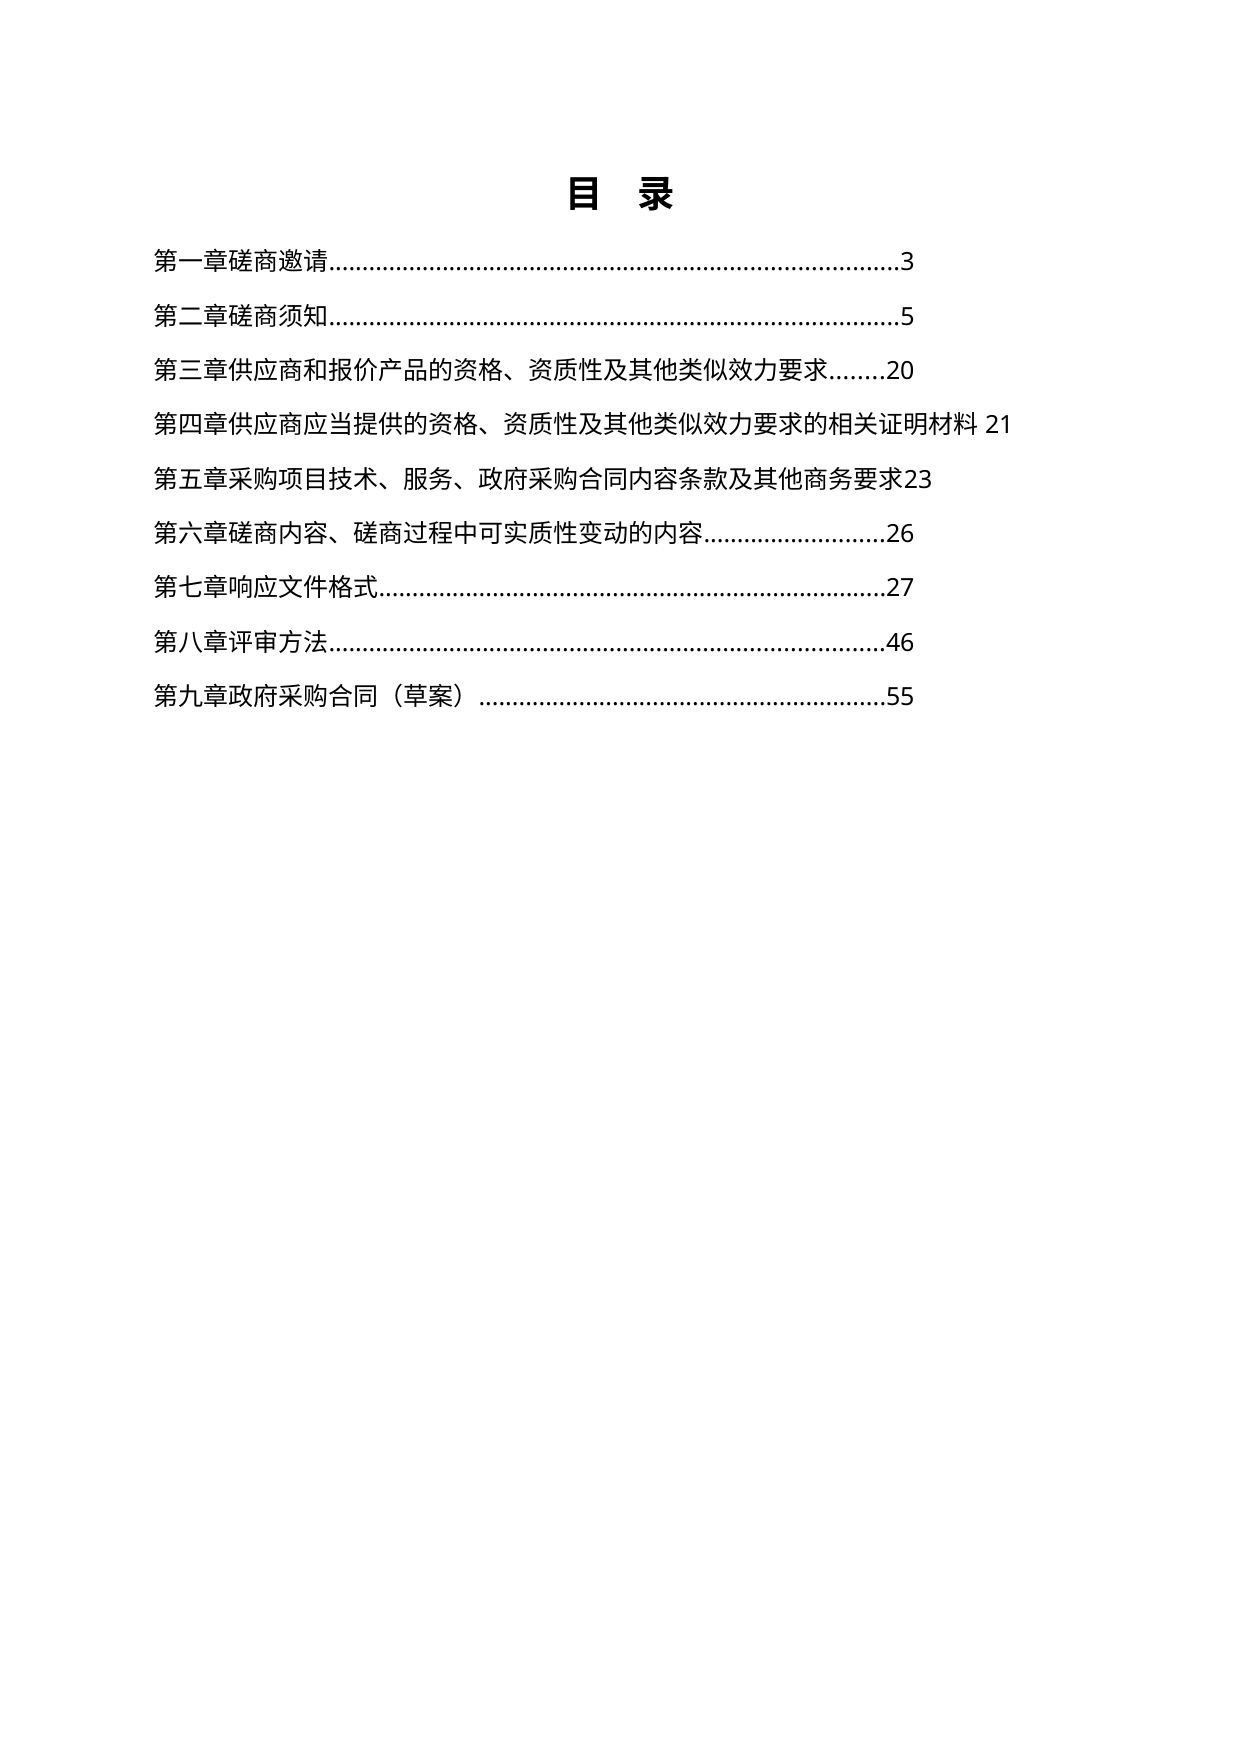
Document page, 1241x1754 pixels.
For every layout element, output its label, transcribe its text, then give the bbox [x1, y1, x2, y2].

text 第五章采购项目技术、服务、政府采购合同内容条款及其他商务要求 23 [153, 459, 1087, 495]
text 第八章评审方法 46 [153, 622, 1087, 658]
text 第七章响应文件格式 27 [153, 568, 1087, 604]
text 第六章磋商内容、磋商过程中可实质性变动的内容 26 [153, 513, 1087, 550]
subtitle 目 录 [153, 177, 1087, 214]
text 第一章磋商邀请 3 [153, 242, 1087, 278]
text 第九章政府采购合同（草案） 55 [153, 677, 1087, 713]
text 第二章磋商须知 5 [153, 296, 1087, 332]
text 第三章供应商和报价产品的资格、资质性及其他类似效力要求 20 [153, 350, 1087, 387]
text 第四章供应商应当提供的资格、资质性及其他类似效力要求的相关证明材料 21 [153, 405, 1087, 441]
